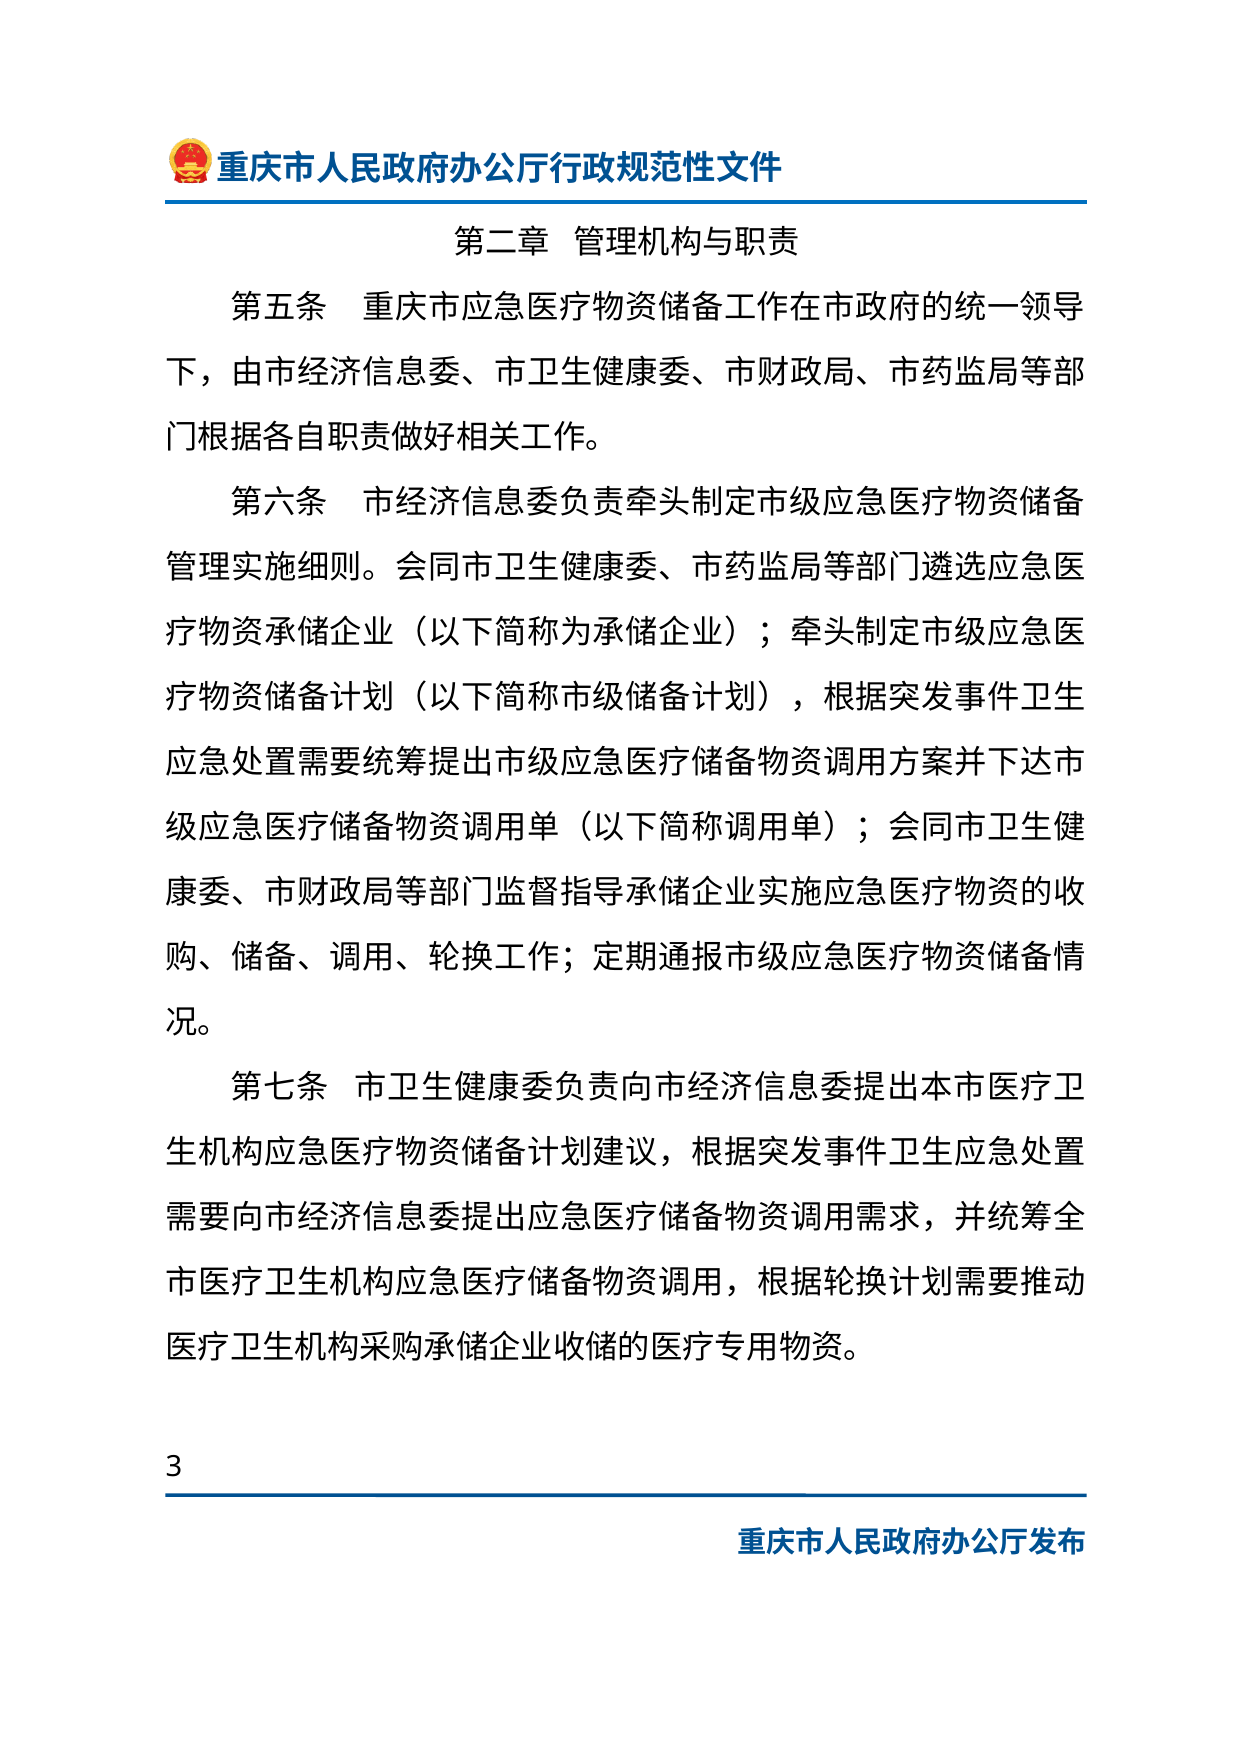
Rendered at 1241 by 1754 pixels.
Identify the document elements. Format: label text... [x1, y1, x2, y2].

text 第七条 市卫生健康委负责向市经济信息委提出本市医疗卫生机构应急医疗物资储备计划建议，根据突发事件卫生应急处置需要向市经济信息委提出应急医疗储备物资调用需求，并统筹全市医疗卫生机构应急医疗储备物资调用，根据轮换计划需要推动医疗卫生机构采购承储企业收储的医疗专用物资。 [165, 1052, 1087, 1377]
text 第六条 市经济信息委负责牵头制定市级应急医疗物资储备管理实施细则。会同市卫生健康委、市药监局等部门遴选应急医疗物资承储企业（以下简称为承储企业）；牵头制定市级应急医疗物资储备计划（以下简称市级储备计划），根据突发事件卫生应急处置需要统筹提出市级应急医疗储备物资调用方案并下达市级应急医疗储备物资调用单（以下简称调用单）；会同市卫生健康委、市财政局等部门监督指导承储企业实施应急医疗物资的收购、储备、调用、轮换工作；定期通报市级应急医疗物资储备情况。 [165, 467, 1087, 1052]
text 第五条 重庆市应急医疗物资储备工作在市政府的统一领导下，由市经济信息委、市卫生健康委、市财政局、市药监局等部门根据各自职责做好相关工作。 [165, 272, 1087, 467]
text 第二章 管理机构与职责 [165, 207, 1087, 272]
picture [165, 136, 216, 187]
